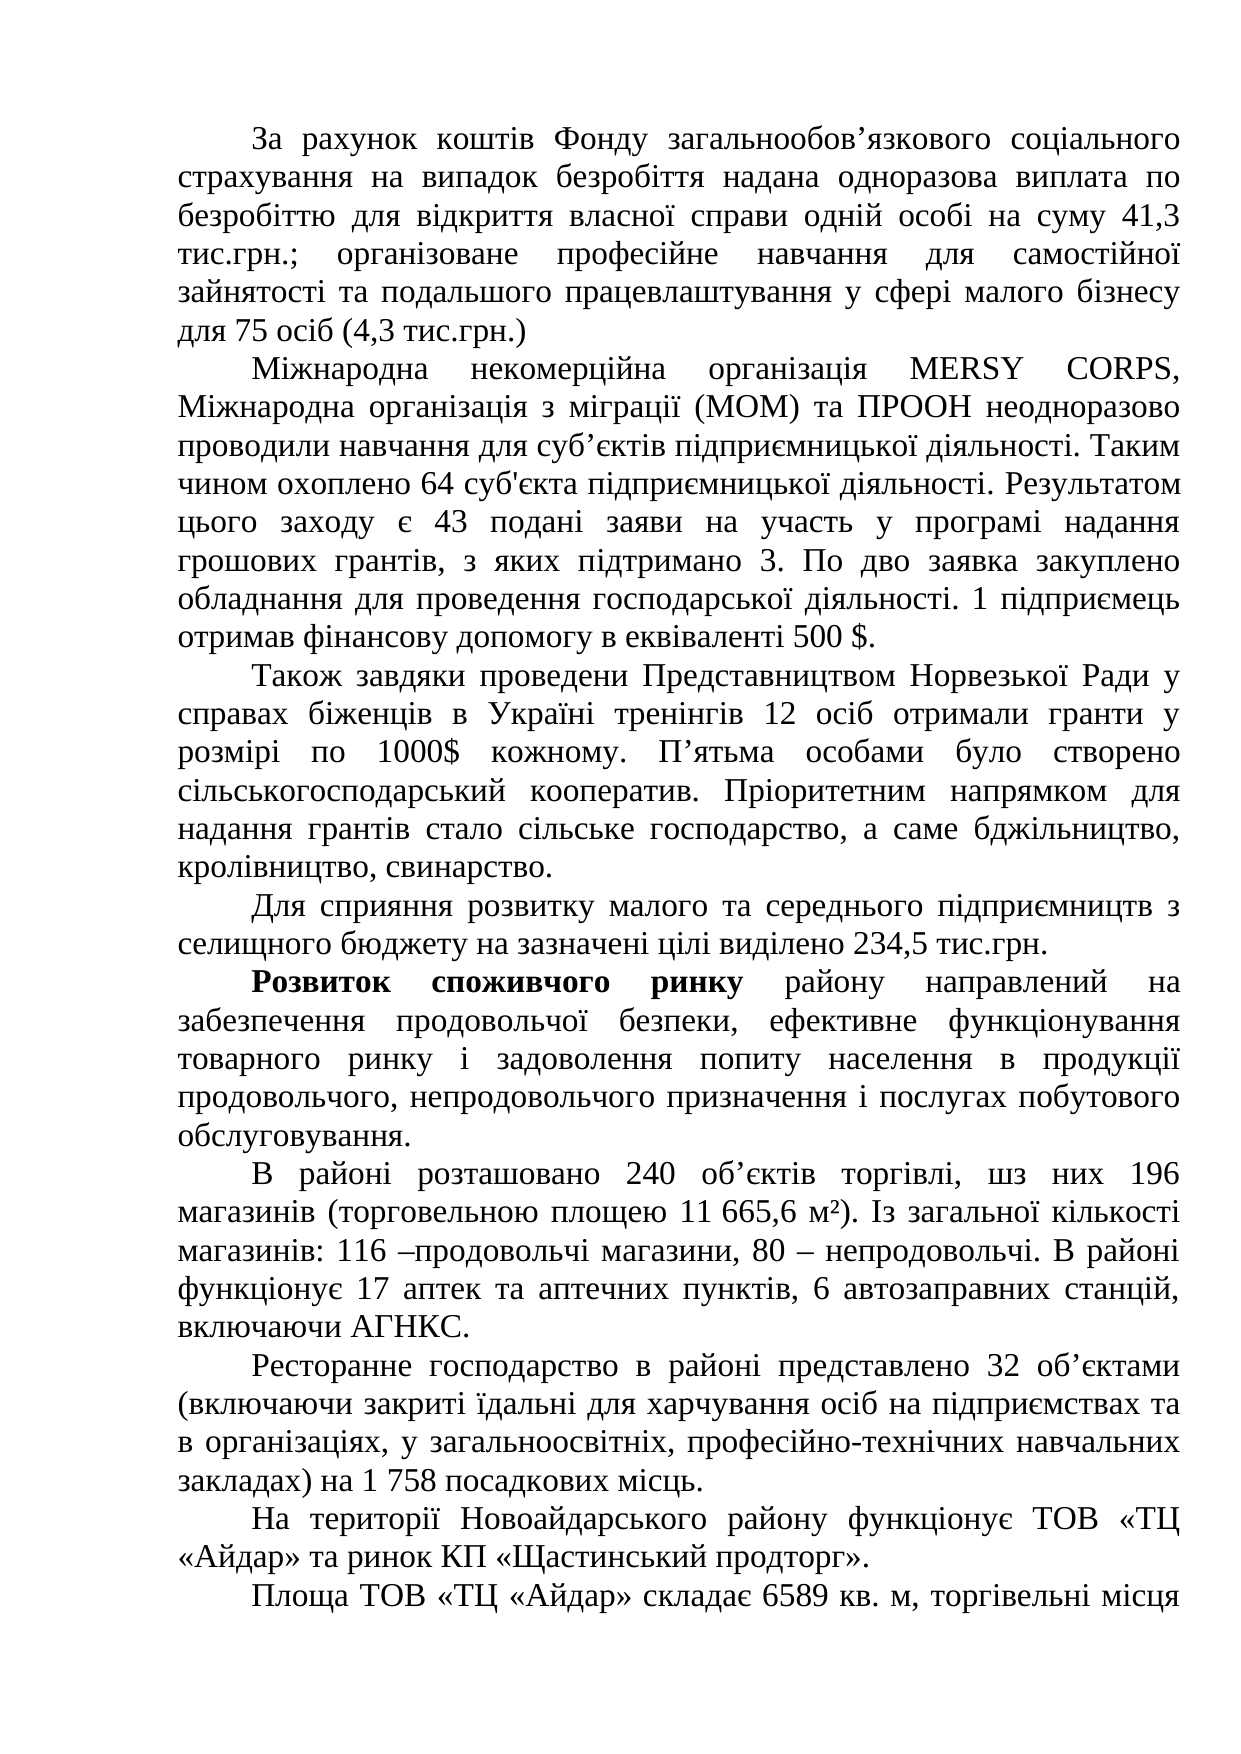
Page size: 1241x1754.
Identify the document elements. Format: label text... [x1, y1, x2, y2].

text Також завдяки проведени Представництвом Норвезької Ради у справах біженців в Україні тренінгів 12 осіб отримали гранти у розмірі по 1000$ кожному. П’ятьма особами було створено сільськогосподарський кооператив. Пріоритетним напрямком для надання грантів стало сільське господарство, а саме бджільництво, кролівництво, свинарство. [177, 655, 1181, 885]
text Ресторанне господарство в районі представлено 32 об’єктами (включаючи закриті їдальні для харчування осіб на підприємствах та в організаціях, у загальноосвітніх, професійно-технічних навчальних закладах) на 1 758 посадкових місць. [177, 1345, 1181, 1498]
text Міжнародна некомерційна організація MERSY CORPS, Міжнародна організація з міграції (МОМ) та ПРООН неодноразово проводили навчання для суб’єктів підприємницької діяльності. Таким чином охоплено 64 суб'єкта підприємницької діяльності. Результатом цього заходу є 43 подані заяви на участь у програмі надання грошових грантів, з яких підтримано 3. По дво заявка закуплено обладнання для проведення господарської діяльності. 1 підприємець отримав фінансову допомогу в еквіваленті 500 $. [177, 348, 1181, 655]
text На території Новоайдарського району функціонує ТОВ «ТЦ «Айдар» та ринок КП «Щастинський продторг». [177, 1498, 1181, 1575]
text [177, 1575, 1181, 1613]
text За рахунок коштів Фонду загальнообов’язкового соціального страхування на випадок безробіття надана одноразова виплата по безробіттю для відкриття власної справи одній особі на суму 41,3 тис.грн.; організоване професійне навчання для самостійної зайнятості та подальшого працевлаштування у сфері малого бізнесу для 75 осіб (4,3 тис.грн.) [177, 118, 1181, 348]
text В районі розташовано 240 об’єктів торгівлі, шз них 196 магазинів (торговельною площею 11 665,6 м²). Із загальної кількості магазинів: 116 –продовольчі магазини, 80 – непродовольчі. В районі функціонує 17 аптек та аптечних пунктів, 6 автозаправних станцій, включаючи АГНКС. [177, 1153, 1181, 1345]
text Розвиток споживчого ринку району направлений на забезпечення продовольчої безпеки, ефективне функціонування товарного ринку і задоволення попиту населення в продукції продовольчого, непродовольчого призначення і послугах побутового обслуговування. [177, 961, 1181, 1153]
text Для сприяння розвитку малого та середнього підприємництв з селищного бюджету на зазначені цілі виділено 234,5 тис.грн. [177, 885, 1181, 961]
